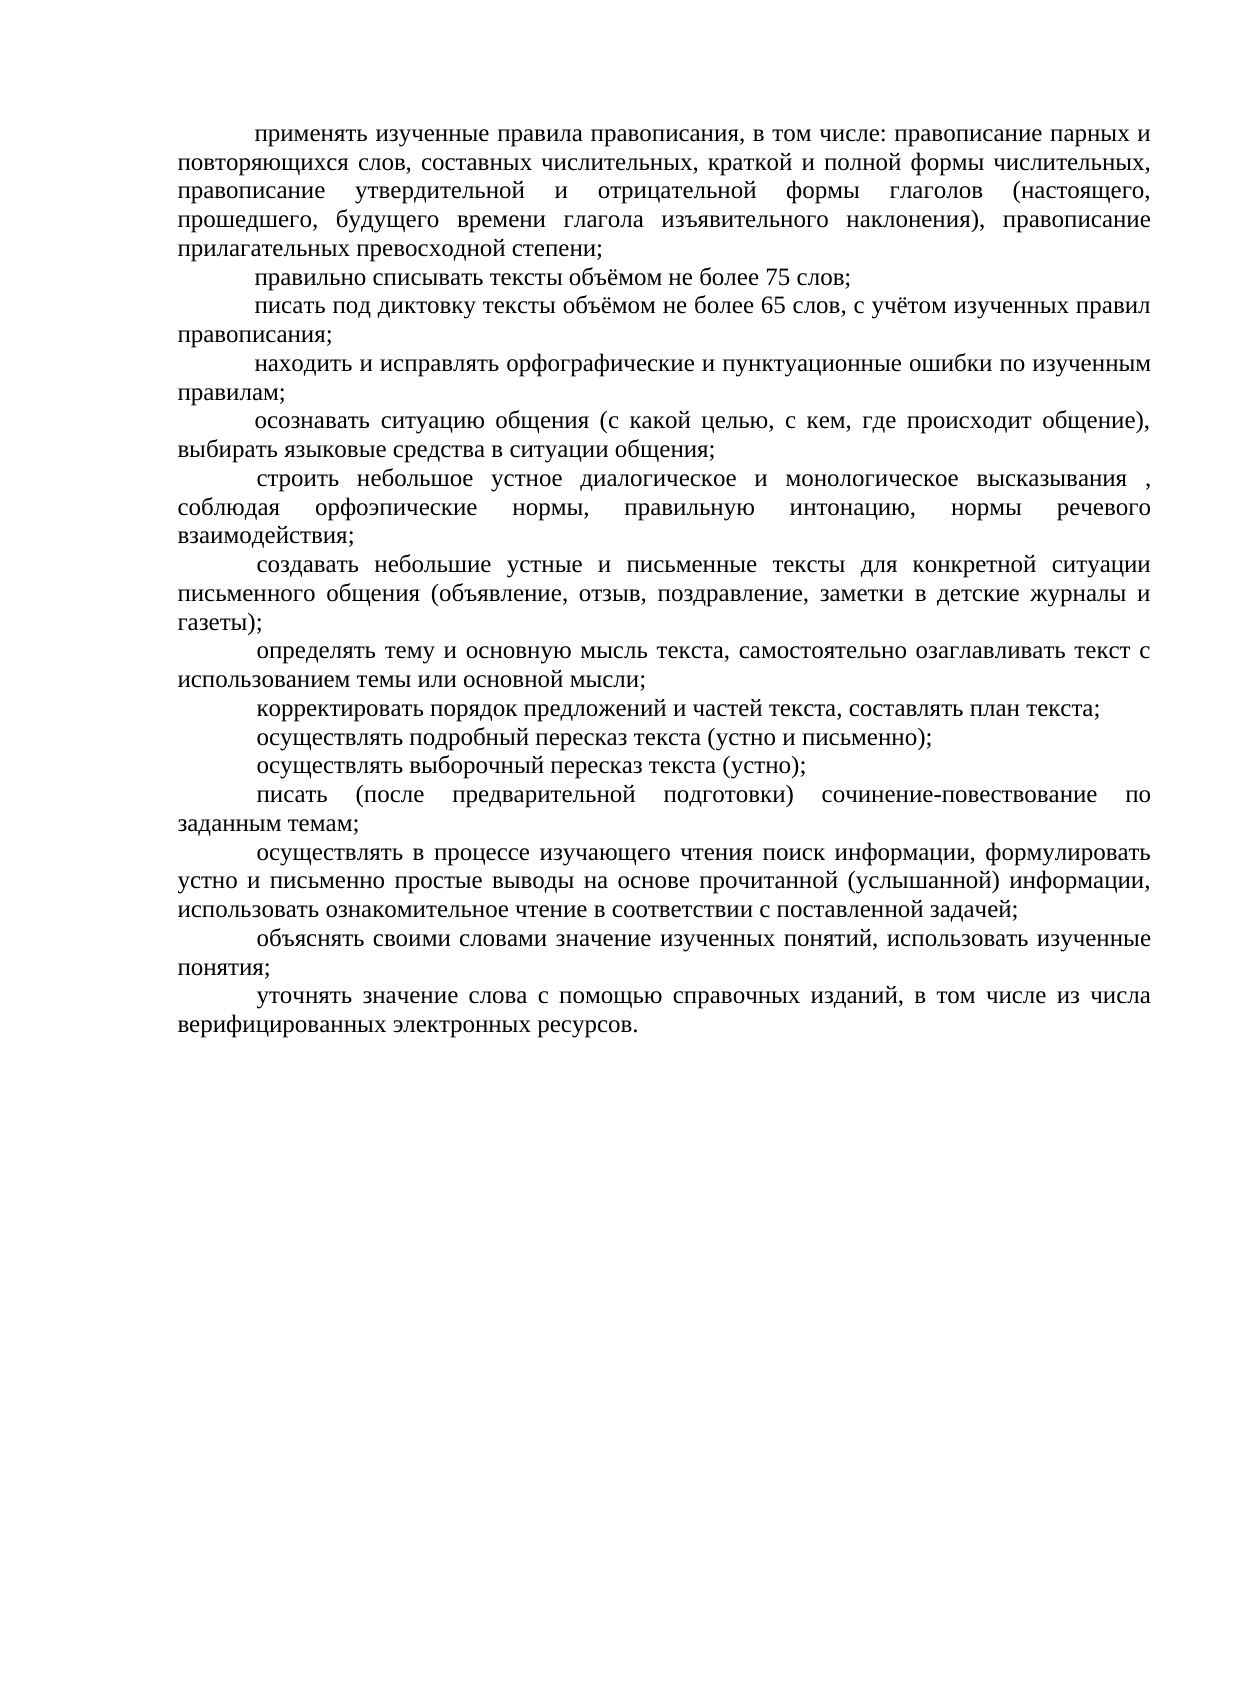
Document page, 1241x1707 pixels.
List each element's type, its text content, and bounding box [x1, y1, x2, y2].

text корректировать порядок предложений и частей текста, составлять план текста; [177, 693, 1152, 722]
text объяснять своими словами значение изученных понятий, использовать изученные понятия; [177, 923, 1152, 981]
text осуществлять подробный пересказ текста (устно и письменно); [177, 722, 1152, 751]
text строить небольшое устное диалогическое и монологическое высказывания , соблюдая орфоэпические нормы, правильную интонацию, нормы речевого взаимодействия; [177, 463, 1152, 549]
text определять тему и основную мысль текста, самостоятельно озаглавливать текст с использованием темы или основной мысли; [177, 636, 1152, 693]
text уточнять значение слова с помощью справочных изданий, в том числе из числа верифицированных электронных ресурсов. [177, 981, 1152, 1038]
text создавать небольшие устные и письменные тексты для конкретной ситуации письменного общения (объявление, отзыв, поздравление, заметки в детские журналы и газеты); [177, 549, 1152, 636]
text осознавать ситуацию общения (с какой целью, с кем, где происходит общение), выбирать языковые средства в ситуации общения; [177, 406, 1152, 463]
text применять изученные правила правописания, в том числе: правописание парных и повторяющихся слов, составных числительных, краткой и полной формы числительных, правописание утвердительной и отрицательной формы глаголов (настоящего, прошедшего, будущего времени глагола изъявительного наклонения), правописание прилагательных превосходной степени; [177, 118, 1152, 262]
text находить и исправлять орфографические и пунктуационные ошибки по изученным правилам; [177, 348, 1152, 406]
text писать (после предварительной подготовки) сочинение-повествование по заданным темам; [177, 779, 1152, 837]
text осуществлять в процессе изучающего чтения поиск информации, формулировать устно и письменно простые выводы на основе прочитанной (услышанной) информации, использовать ознакомительное чтение в соответствии с поставленной задачей; [177, 837, 1152, 923]
text правильно списывать тексты объёмом не более 75 слов; [177, 262, 1152, 291]
text писать под диктовку тексты объёмом не более 65 слов, с учётом изученных правил правописания; [177, 291, 1152, 348]
text осуществлять выборочный пересказ текста (устно); [177, 751, 1152, 779]
